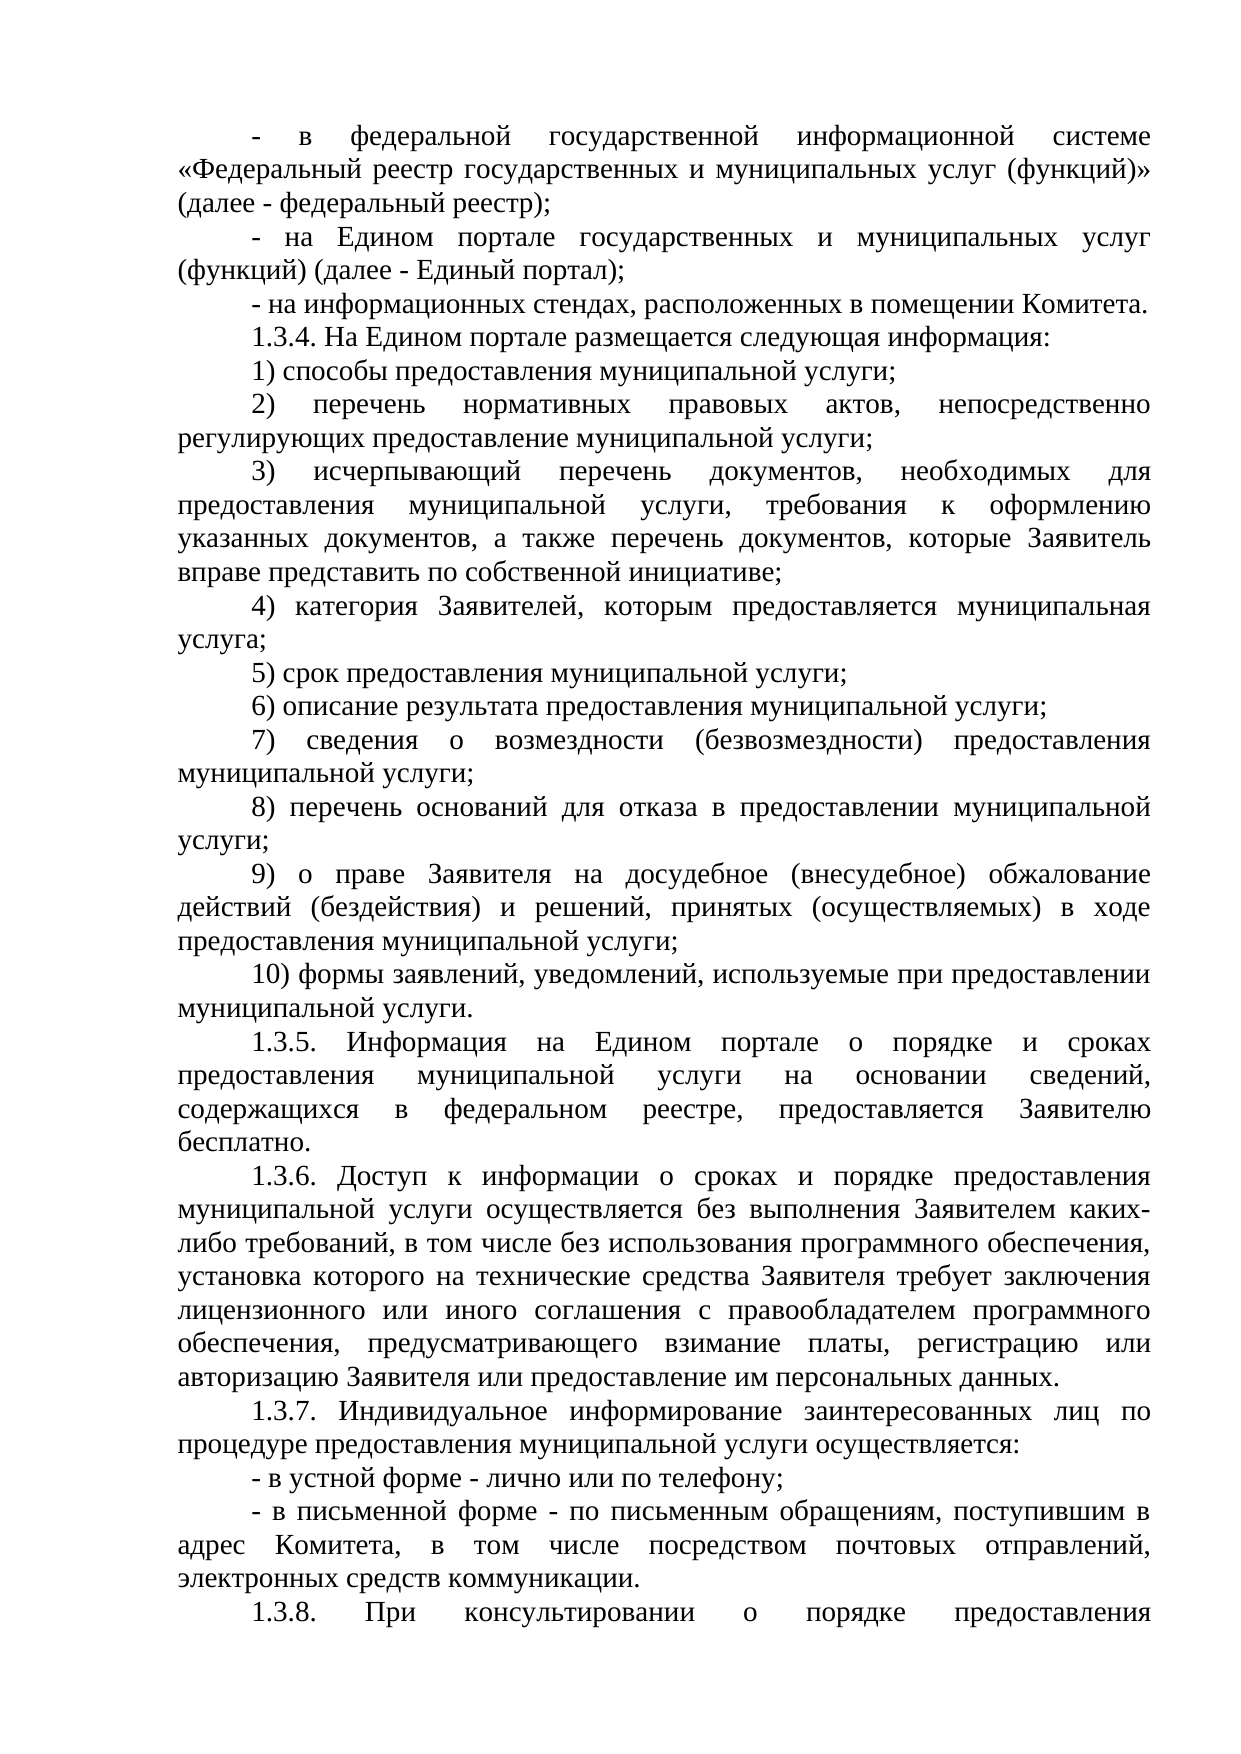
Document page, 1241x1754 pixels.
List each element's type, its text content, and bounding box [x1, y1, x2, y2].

text 3) исчерпывающий перечень документов, необходимых для предоставления муниципальной услуги, требования к оформлению указанных документов, а также перечень документов, которые Заявитель вправе представить по собственной инициативе; [177, 453, 1152, 588]
text 2) перечень нормативных правовых актов, непосредственно регулирующих предоставление муниципальной услуги; [177, 386, 1152, 453]
text 6) описание результата предоставления муниципальной услуги; [177, 688, 1152, 722]
text 8) перечень оснований для отказа в предоставлении муниципальной услуги; [177, 789, 1152, 856]
text 9) о праве Заявителя на досудебное (внесудебное) обжалование действий (бездействия) и решений, принятых (осуществляемых) в ходе предоставления муниципальной услуги; [177, 856, 1152, 957]
text 1.3.7. Индивидуальное информирование заинтересованных лиц по процедуре предоставления муниципальной услуги осуществляется: [177, 1393, 1152, 1460]
text 4) категория Заявителей, которым предоставляется муниципальная услуга; [177, 588, 1152, 655]
text 10) формы заявлений, уведомлений, используемые при предоставлении муниципальной услуги. [177, 957, 1152, 1024]
text 1.3.5. Информация на Едином портале о порядке и сроках предоставления муниципальной услуги на основании сведений, содержащихся в федеральном реестре, предоставляется Заявителю бесплатно. [177, 1024, 1152, 1158]
text - на Едином портале государственных и муниципальных услуг (функций) (далее - Единый портал); [177, 219, 1152, 286]
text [177, 1594, 1152, 1627]
text - в федеральной государственной информационной системе «Федеральный реестр государственных и муниципальных услуг (функций)» (далее - федеральный реестр); [177, 118, 1152, 219]
text 1) способы предоставления муниципальной услуги; [177, 353, 1152, 386]
text 1.3.4. На Едином портале размещается следующая информация: [177, 319, 1152, 353]
text - на информационных стендах, расположенных в помещении Комитета. [177, 286, 1152, 319]
text 1.3.6. Доступ к информации о сроках и порядке предоставления муниципальной услуги осуществляется без выполнения Заявителем каких-либо требований, в том числе без использования программного обеспечения, установка которого на технические средства Заявителя требует заключения лицензионного или иного соглашения с правообладателем программного обеспечения, предусматривающего взимание платы, регистрацию или авторизацию Заявителя или предоставление им персональных данных. [177, 1158, 1152, 1393]
text - в устной форме - лично или по телефону; [177, 1460, 1152, 1493]
text 7) сведения о возмездности (безвозмездности) предоставления муниципальной услуги; [177, 722, 1152, 789]
text - в письменной форме - по письменным обращениям, поступившим в адрес Комитета, в том числе посредством почтовых отправлений, электронных средств коммуникации. [177, 1493, 1152, 1594]
text 5) срок предоставления муниципальной услуги; [177, 655, 1152, 688]
